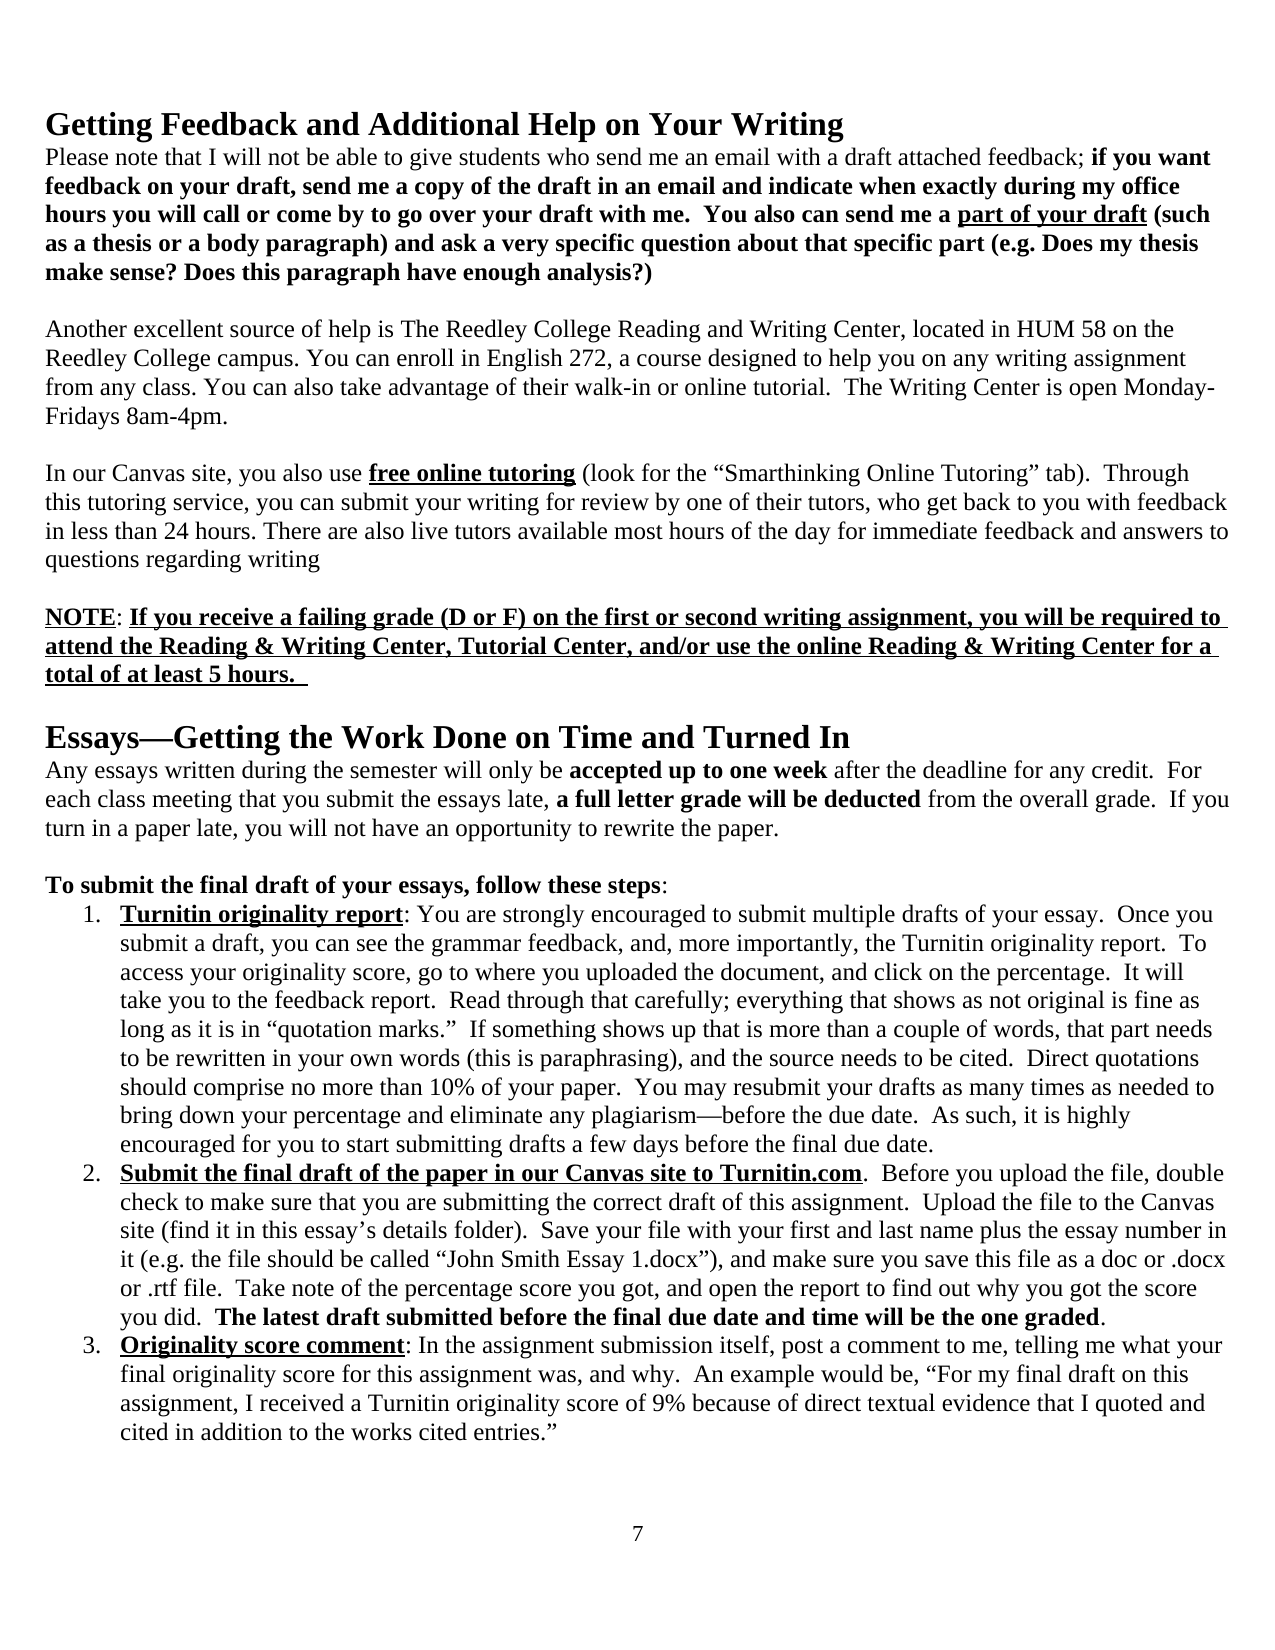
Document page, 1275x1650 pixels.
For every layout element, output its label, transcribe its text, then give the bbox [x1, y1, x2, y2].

text Any essays written during the semester will only be accepted up to one week after the deadline for any credit. For each class meeting that you submit the essays late, a full letter grade will be deducted from the overall grade. If you turn in a paper late, you will not have an opportunity to rewrite the paper. [45, 755, 1230, 842]
text NOTE: If you receive a failing grade (D or F) on the first or second writing assignment, you will be required to attend the Reading & Writing Center, Tutorial Center, and/or use the online Reading & Writing Center for a total of at least 5 hours. [45, 602, 1230, 688]
list Submit the final draft of the paper in our Canvas site to Turnitin.com. Before you upload the file, double check to make sure that you are submitting the correct draft of this assignment. Upload the file to the Canvas site (find it in this essay’s details folder). Save your file with your first and last name plus the essay number in it (e.g. the file should be called “John Smith Essay 1.docx”), and make sure you save this file as a doc or .docx or .rtf file. Take note of the percentage score you got, and open the report to find out why you got the score you did. The latest draft submitted before the final due date and time will be the one graded. [82, 1158, 1230, 1330]
text To submit the final draft of your essays, follow these steps: [45, 870, 1230, 899]
text In our Canvas site, you also use free online tutoring (look for the “Smarthinking Online Tutoring” tab). Through this tutoring service, you can submit your writing for review by one of their tutors, who get back to you with feedback in less than 24 hours. There are also live tutors available most hours of the day for immediate feedback and answers to questions regarding writing [45, 458, 1230, 573]
text Essays—Getting the Work Done on Time and Turned In [45, 717, 1230, 755]
text Please note that I will not be able to give students who send me an email with a draft attached feedback; if you want feedback on your draft, send me a copy of the draft in an email and indicate when exactly during my office hours you will call or come by to go over your draft with me. You also can send me a part of your draft (such as a thesis or a body paragraph) and ask a very specific question about that specific part (e.g. Does my thesis make sense? Does this paragraph have enough analysis?) [45, 142, 1230, 286]
text Another excellent source of help is The Reedley College Reading and Writing Center, located in HUM 58 on the Reedley College campus. You can enroll in English 272, a course designed to help you on any writing assignment from any class. You can also take advantage of their walk-in or online tutorial. The Writing Center is open Monday-Fridays 8am-4pm. [45, 314, 1230, 429]
list Turnitin originality report: You are strongly encouraged to submit multiple drafts of your essay. Once you submit a draft, you can see the grammar feedback, and, more importantly, the Turnitin originality report. To access your originality score, go to where you uploaded the document, and click on the percentage. It will take you to the feedback report. Read through that carefully; everything that shows as not original is fine as long as it is in “quotation marks.” If something shows up that is more than a couple of words, that part needs to be rewritten in your own words (this is paraphrasing), and the source needs to be cited. Direct quotations should comprise no more than 10% of your paper. You may resubmit your drafts as many times as needed to bring down your percentage and eliminate any plagiarism—before the due date. As such, it is highly encouraged for you to start submitting drafts a few days before the final due date. [82, 899, 1230, 1158]
text Getting Feedback and Additional Help on Your Writing [45, 104, 1230, 142]
list Originality score comment: In the assignment submission itself, post a comment to me, telling me what your final originality score for this assignment was, and why. An example would be, “For my final draft on this assignment, I received a Turnitin originality score of 9% because of direct textual evidence that I quoted and cited in addition to the works cited entries.” [82, 1330, 1230, 1474]
